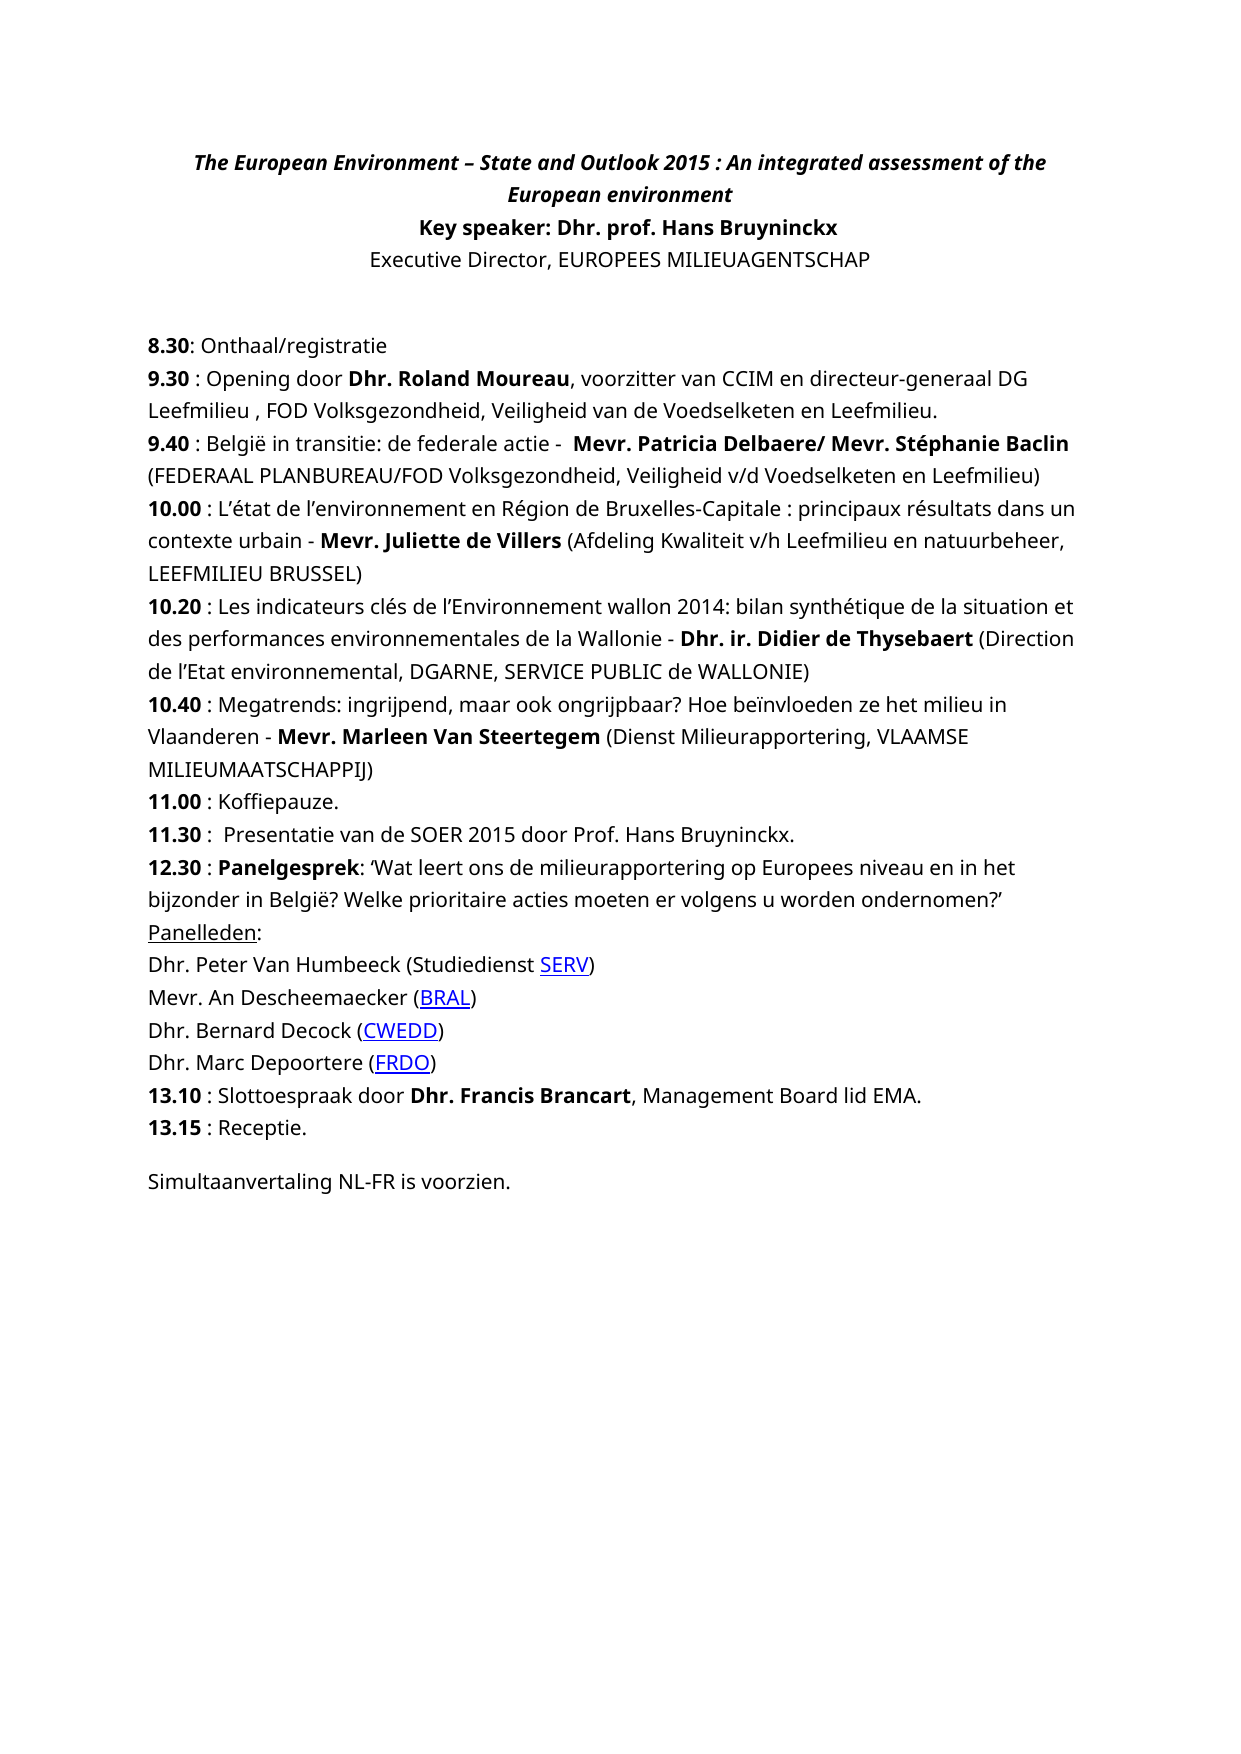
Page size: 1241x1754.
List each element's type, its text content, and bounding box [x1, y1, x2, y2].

text Simultaanvertaling NL-FR is voorzien. [148, 1167, 1093, 1195]
text 8.30: Onthaal/registratie 9.30 : Opening door Dhr. Roland Moureau, voorzitter van CCIM en directeur-generaal DG Leefmilieu , FOD Volksgezondheid, Veiligheid van de Voedselketen en Leefmilieu. 9.40 : België in transitie: de federale actie - Mevr. Patricia Delbaere/ Mevr. Stéphanie Baclin (FEDERAAL PLANBUREAU/FOD Volksgezondheid, Veiligheid v/d Voedselketen en Leefmilieu) 10.00 : L’état de l’environnement en Région de Bruxelles-Capitale : principaux résultats dans un contexte urbain - Mevr. Juliette de Villers (Afdeling Kwaliteit v/h Leefmilieu en natuurbeheer, LEEFMILIEU BRUSSEL) 10.20 : Les indicateurs clés de l’Environnement wallon 2014: bilan synthétique de la situation et des performances environnementales de la Wallonie - Dhr. ir. Didier de Thysebaert (Direction de l’Etat environnemental, DGARNE, SERVICE PUBLIC de WALLONIE) 10.40 : Megatrends: ingrijpend, maar ook ongrijpbaar? Hoe beïnvloeden ze het milieu in Vlaanderen - Mevr. Marleen Van Steertegem (Dienst Milieurapportering, VLAAMSE MILIEUMAATSCHAPPIJ) 11.00 : Koffiepauze. 11.30 : Presentatie van de SOER 2015 door Prof. Hans Bruyninckx. 12.30 : Panelgesprek: ‘Wat leert ons de milieurapportering op Europees niveau en in het bijzonder in België? Welke prioritaire acties moeten er volgens u worden ondernomen?’ Panelleden: Dhr. Peter Van Humbeeck (Studiedienst SERV) Mevr. An Descheemaecker (BRAL) Dhr. Bernard Decock (CWEDD) Dhr. Marc Depoortere (FRDO) 13.10 : Slottoespraak door Dhr. Francis Brancart, Management Board lid EMA. 13.15 : Receptie. [148, 331, 1093, 1142]
text The European Environment – State and Outlook 2015 : An integrated assessment of the European environment Key speaker: Dhr. prof. Hans Bruyninckx Executive Director, EUROPEES MILIEUAGENTSCHAP [148, 148, 1093, 306]
